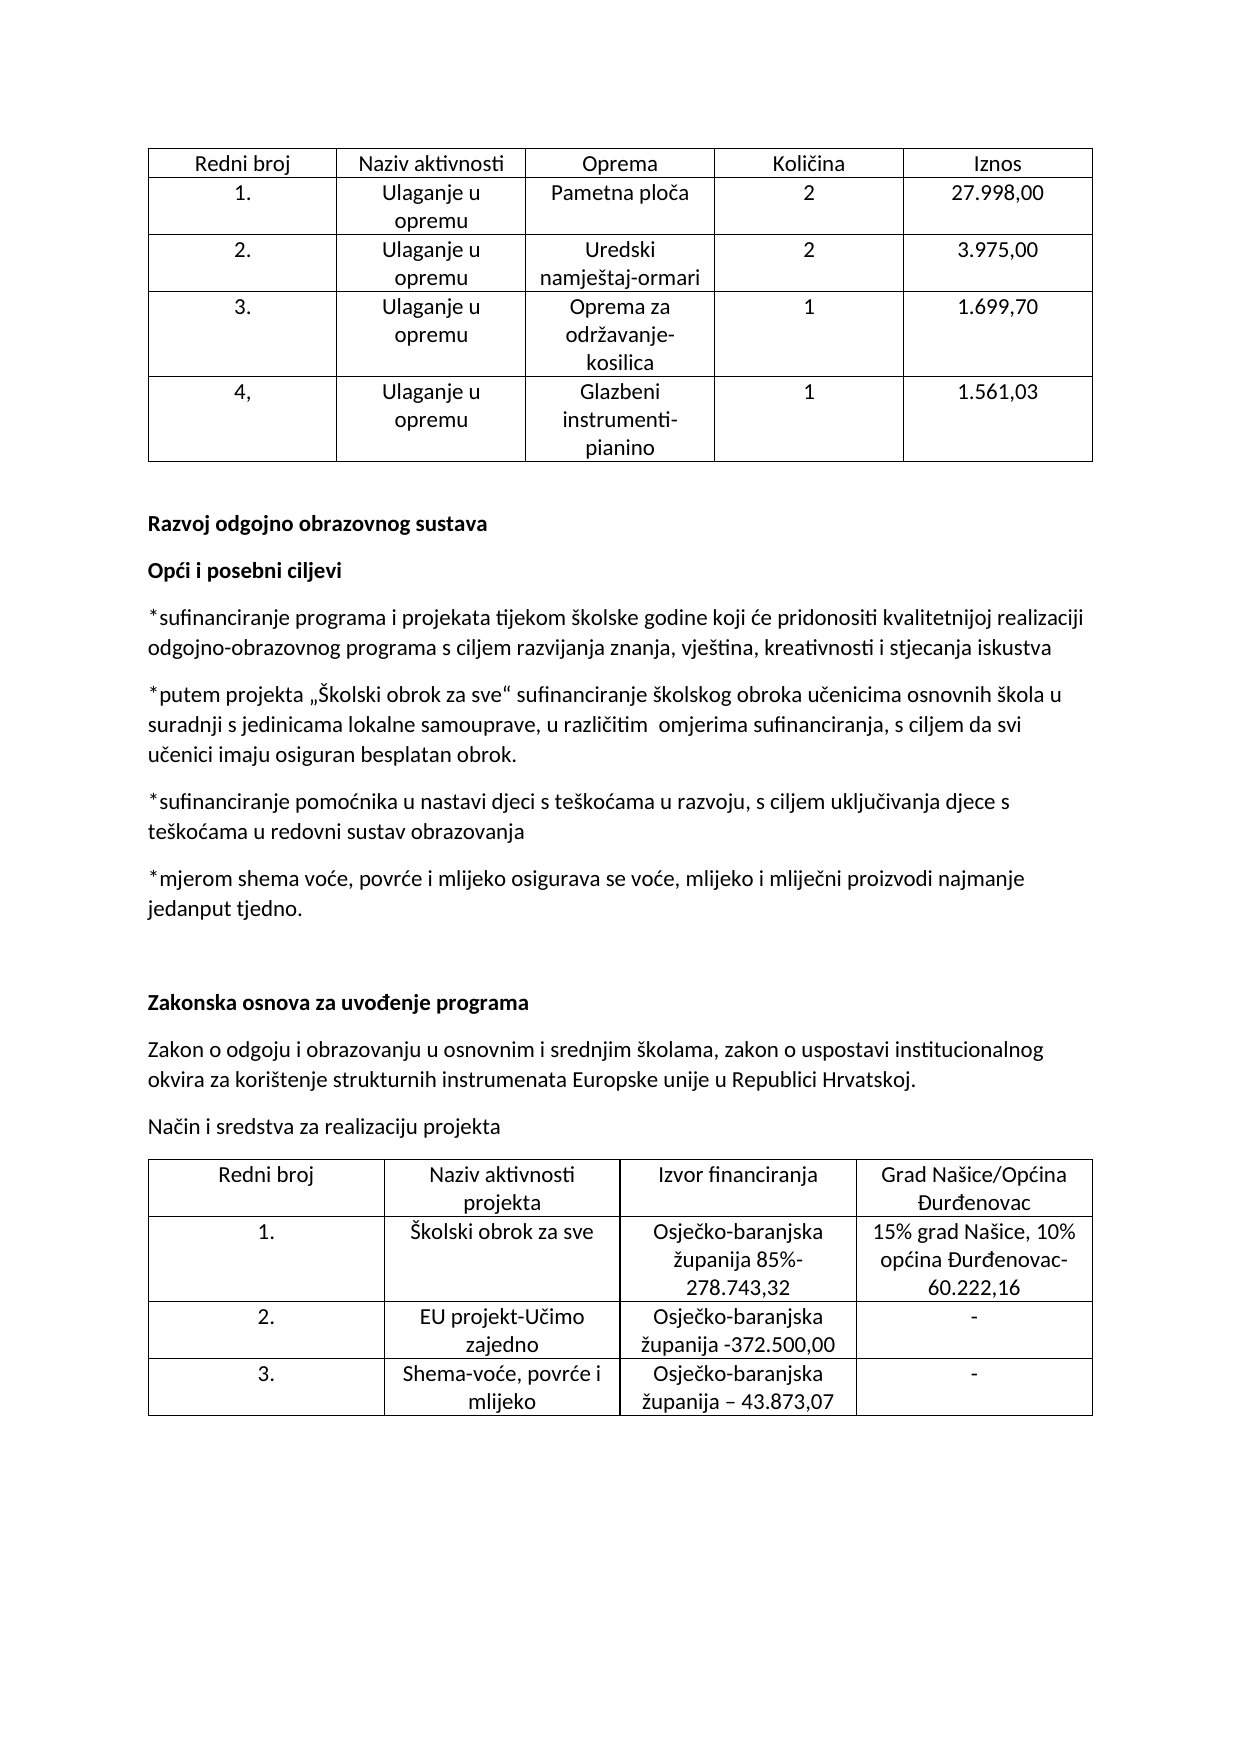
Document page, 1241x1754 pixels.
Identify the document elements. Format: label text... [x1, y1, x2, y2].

text *mjerom shema voće, povrće i mlijeko osigurava se voće, mlijeko i mliječni proizvodi najmanje jedanput tjedno. [148, 864, 1093, 922]
table_cell Osječko-baranjska županija – 43.873,07 [621, 1359, 856, 1415]
table_cell 2 [715, 178, 903, 234]
table_cell 4, [149, 377, 336, 461]
table_header Naziv aktivnosti [337, 149, 525, 177]
table_cell Pametna ploča [526, 178, 714, 234]
table_cell 1.561,03 [904, 377, 1092, 461]
text Razvoj odgojno obrazovnog sustava [148, 509, 1093, 537]
table_cell Ulaganje u opremu [337, 292, 525, 376]
table_cell - [857, 1302, 1092, 1358]
table_cell 1. [149, 1217, 384, 1301]
text Zakon o odgoju i obrazovanju u osnovnim i srednjim školama, zakon o uspostavi institucionalnog okvira za korištenje strukturnih instrumenata Europske unije u Republici Hrvatskoj. [148, 1035, 1093, 1093]
table_cell Glazbeni instrumenti-pianino [526, 377, 714, 461]
table_cell Shema-voće, povrće i mlijeko [385, 1359, 619, 1415]
table_cell - [857, 1359, 1092, 1415]
table_header Iznos [904, 149, 1092, 177]
table_cell 15% grad Našice, 10% općina Đurđenovac-60.222,16 [857, 1217, 1092, 1301]
table_cell Ulaganje u opremu [337, 178, 525, 234]
table_header Naziv aktivnosti projekta [385, 1160, 619, 1216]
table_cell Uredski namještaj-ormari [526, 235, 714, 291]
table_cell Osječko-baranjska županija -372.500,00 [621, 1302, 856, 1358]
table_header Izvor financiranja [621, 1160, 856, 1216]
text *sufinanciranje pomoćnika u nastavi djeci s teškoćama u razvoju, s ciljem uključivanja djece s teškoćama u redovni sustav obrazovanja [148, 787, 1093, 845]
table_cell 2. [149, 1302, 384, 1358]
text *sufinanciranje programa i projekata tijekom školske godine koji će pridonositi kvalitetnijoj realizaciji odgojno-obrazovnog programa s ciljem razvijanja znanja, vještina, kreativnosti i stjecanja iskustva [148, 603, 1093, 661]
text *putem projekta „Školski obrok za sve“ sufinanciranje školskog obroka učenicima osnovnih škola u suradnji s jedinicama lokalne samouprave, u različitim omjerima sufinanciranja, s ciljem da svi učenici imaju osiguran besplatan obrok. [148, 680, 1093, 768]
table_header Redni broj [149, 149, 336, 177]
table_cell Osječko-baranjska županija 85%-278.743,32 [621, 1217, 856, 1301]
table_cell Ulaganje u opremu [337, 235, 525, 291]
table_cell 2. [149, 235, 336, 291]
table_cell 1 [715, 292, 903, 376]
text Način i sredstva za realizaciju projekta [148, 1112, 1093, 1140]
table_cell EU projekt-Učimo zajedno [385, 1302, 619, 1358]
table_cell 1.699,70 [904, 292, 1092, 376]
table_cell 2 [715, 235, 903, 291]
table_header Redni broj [149, 1160, 384, 1216]
table_cell 1 [715, 377, 903, 461]
table_cell 3. [149, 1359, 384, 1415]
table_cell 3.975,00 [904, 235, 1092, 291]
table_cell Školski obrok za sve [385, 1217, 619, 1301]
table_header Oprema [526, 149, 714, 177]
table_cell 3. [149, 292, 336, 376]
table_cell Ulaganje u opremu [337, 377, 525, 461]
table_header Količina [715, 149, 903, 177]
table_cell 1. [149, 178, 336, 234]
table_cell 27.998,00 [904, 178, 1092, 234]
table_header Grad Našice/Općina Đurđenovac [857, 1160, 1092, 1216]
text Opći i posebni ciljevi [148, 556, 1093, 584]
table_cell Oprema za održavanje-kosilica [526, 292, 714, 376]
text Zakonska osnova za uvođenje programa [148, 988, 1093, 1016]
